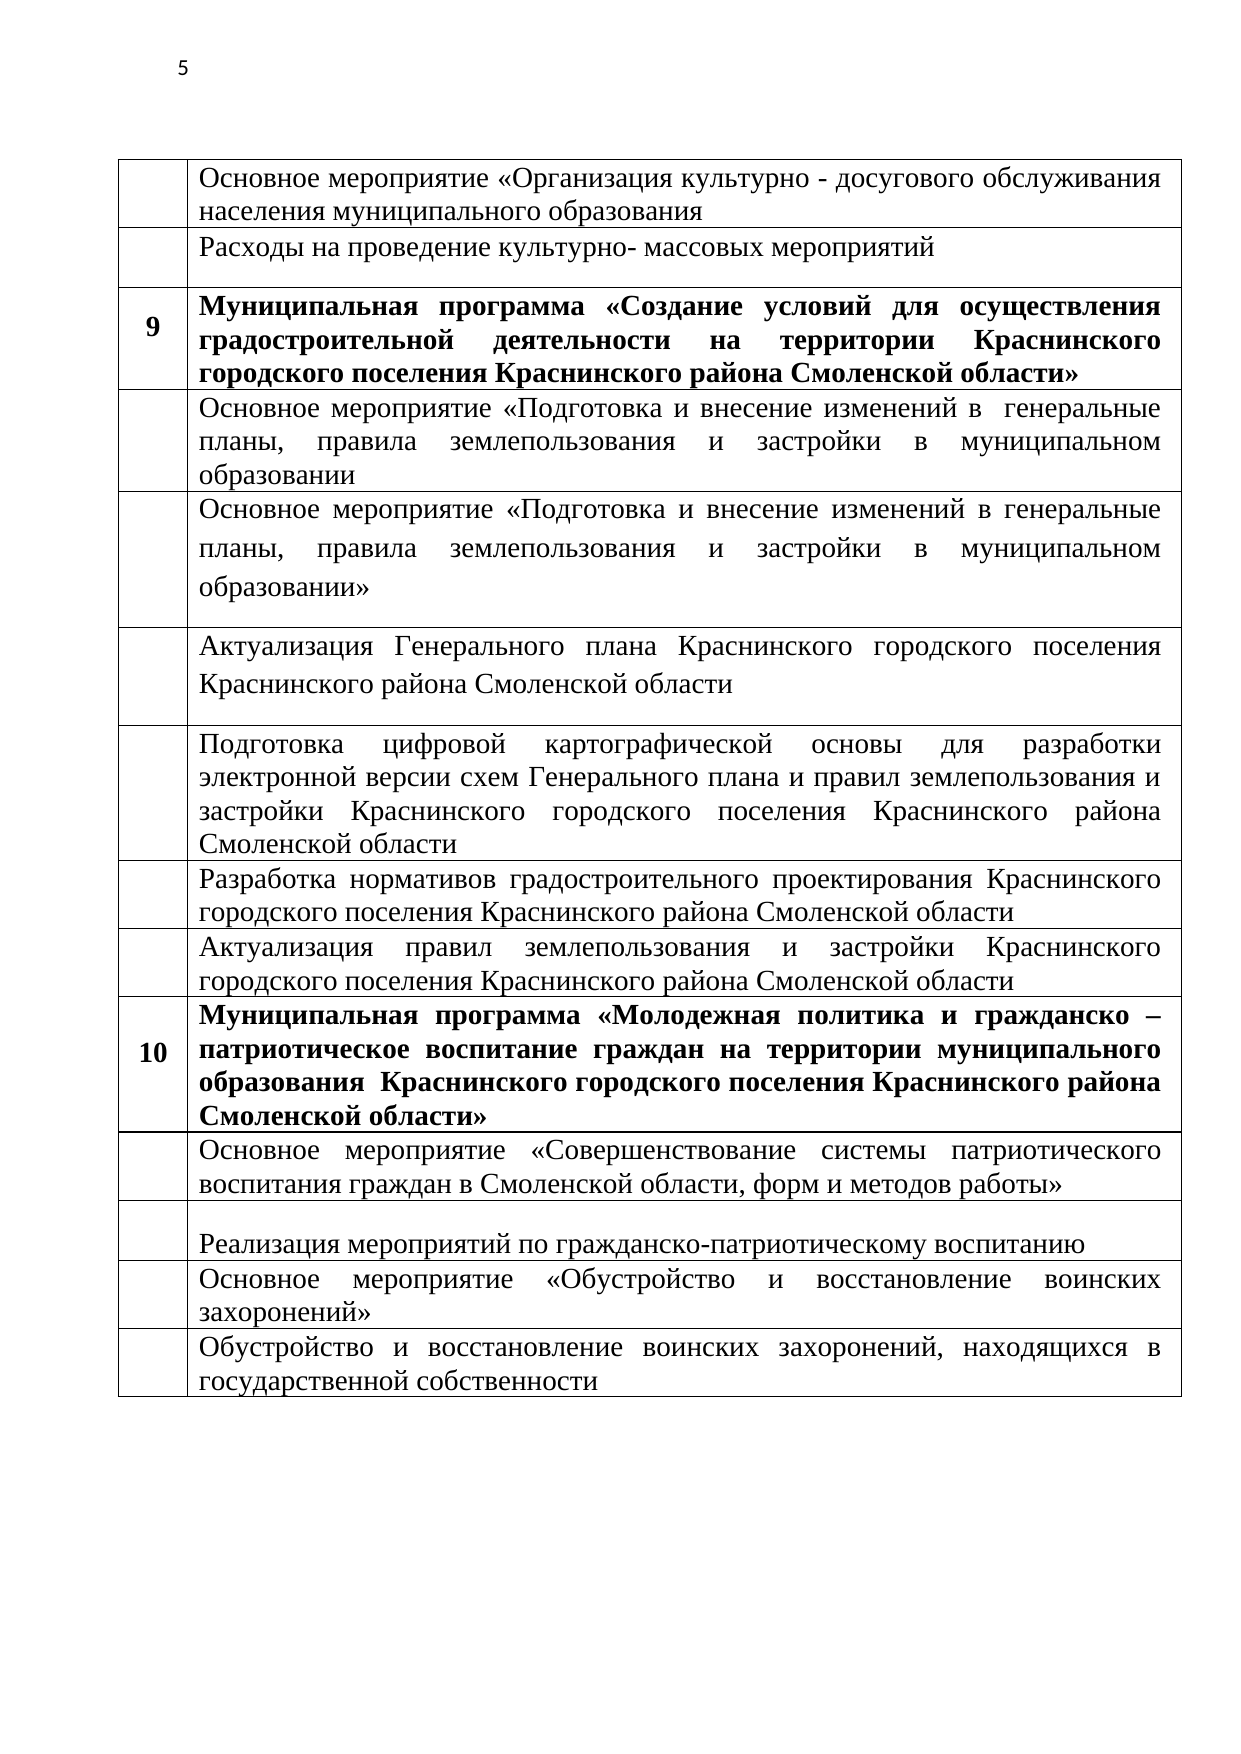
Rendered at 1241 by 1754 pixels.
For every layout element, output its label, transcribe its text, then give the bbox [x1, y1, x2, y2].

table_cell [119, 628, 187, 725]
table_cell 10 [119, 997, 187, 1131]
table_cell 9 [119, 288, 187, 389]
table_cell Основное мероприятие «Подготовка и внесение изменений в генеральные планы, правила землепользования и застройки в муниципальном образовании [188, 390, 1181, 491]
table_cell Расходы на проведение культурно- массовых мероприятий [188, 228, 1181, 287]
table_cell Основное мероприятие «Организация культурно - досугового обслуживания населения муниципального образования [188, 160, 1181, 227]
table_cell [119, 726, 187, 860]
table_cell Основное мероприятие «Обустройство и восстановление воинских захоронений» [188, 1261, 1181, 1328]
table_cell Муниципальная программа «Молодежная политика и гражданско – патриотическое воспитание граждан на территории муниципального образования Краснинского городского поселения Краснинского района Смоленской области» [188, 997, 1181, 1131]
table_cell Основное мероприятие «Подготовка и внесение изменений в генеральные планы, правила землепользования и застройки в муниципальном образовании» [188, 492, 1181, 627]
table_cell [119, 390, 187, 491]
table_cell [119, 1261, 187, 1328]
table_cell [119, 1329, 187, 1396]
table_cell [119, 929, 187, 996]
table_cell [119, 1133, 187, 1199]
table_cell Подготовка цифровой картографической основы для разработки электронной версии схем Генерального плана и правил землепользования и застройки Краснинского городского поселения Краснинского района Смоленской области [188, 726, 1181, 860]
table_cell Обустройство и восстановление воинских захоронений, находящихся в государственной собственности [188, 1329, 1181, 1396]
table_cell [119, 1201, 187, 1260]
table_cell [119, 492, 187, 627]
table_cell [119, 228, 187, 287]
table_cell Актуализация Генерального плана Краснинского городского поселения Краснинского района Смоленской области [188, 628, 1181, 725]
table_cell Муниципальная программа «Создание условий для осуществления градостроительной деятельности на территории Краснинского городского поселения Краснинского района Смоленской области» [188, 288, 1181, 389]
table_cell Актуализация правил землепользования и застройки Краснинского городского поселения Краснинского района Смоленской области [188, 929, 1181, 996]
table_cell Основное мероприятие «Совершенствование системы патриотического воспитания граждан в Смоленской области, форм и методов работы» [188, 1133, 1181, 1199]
table_cell Разработка нормативов градостроительного проектирования Краснинского городского поселения Краснинского района Смоленской области [188, 861, 1181, 928]
table_cell Реализация мероприятий по гражданско-патриотическому воспитанию [188, 1201, 1181, 1260]
table_cell [119, 160, 187, 227]
table_cell [119, 861, 187, 928]
